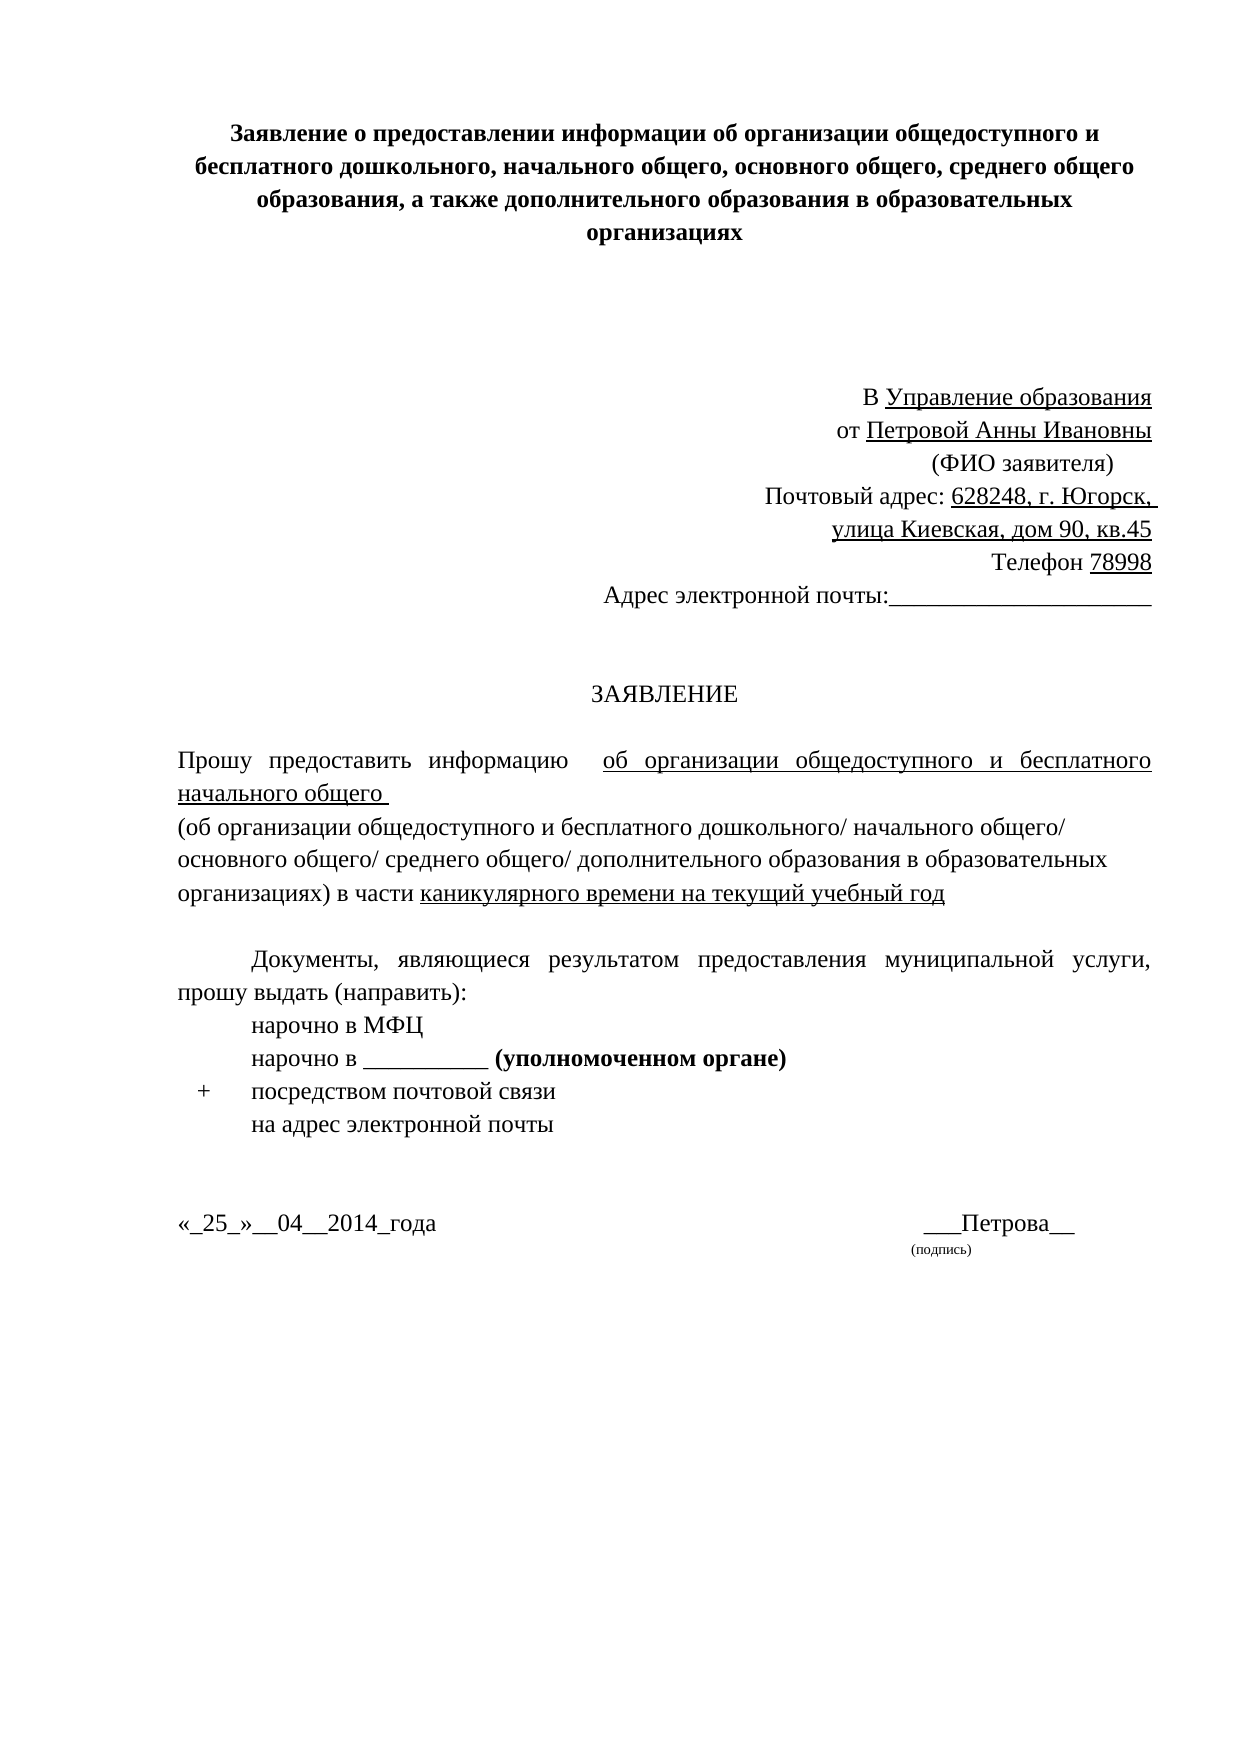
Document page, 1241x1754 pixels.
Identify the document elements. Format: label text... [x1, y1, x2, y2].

text (подпись) [177, 1241, 1152, 1269]
text В Управление образования [177, 382, 1152, 411]
text Адрес электронной почты:_____________________ [177, 580, 1152, 609]
text Почтовый адрес: 628248, г. Югорск, [177, 481, 1152, 510]
text (об организации общедоступного и бесплатного дошкольного/ начального общего/ основного общего/ среднего общего/ дополнительного образования в образовательных организациях) в части каникулярного времени на текущий учебный год [177, 812, 1152, 906]
text Телефон 78998 [177, 547, 1152, 576]
text улица Киевская, дом 90, кв.45 [177, 514, 1152, 543]
text ЗАЯВЛЕНИЕ [177, 679, 1152, 708]
text «_25_»__04__2014_года ___Петрова__ [177, 1208, 1152, 1237]
text  на адрес электронной почты [177, 1109, 1152, 1137]
text  нарочно в __________ (уполномоченном органе) [177, 1043, 1152, 1071]
text + посредством почтовой связи [177, 1076, 1152, 1104]
text  нарочно в МФЦ [177, 1010, 1152, 1038]
text Заявление о предоставлении информации об организации общедоступного и бесплатного дошкольного, начального общего, основного общего, среднего общего образования, а также дополнительного образования в образовательных организациях [177, 118, 1152, 246]
text от Петровой Анны Ивановны [177, 415, 1152, 444]
text Прошу предоставить информацию об организации общедоступного и бесплатного начального общего [177, 746, 1152, 807]
text Документы, являющиеся результатом предоставления муниципальной услуги, прошу выдать (направить): [177, 944, 1152, 1005]
text (ФИО заявителя) [177, 448, 1152, 477]
